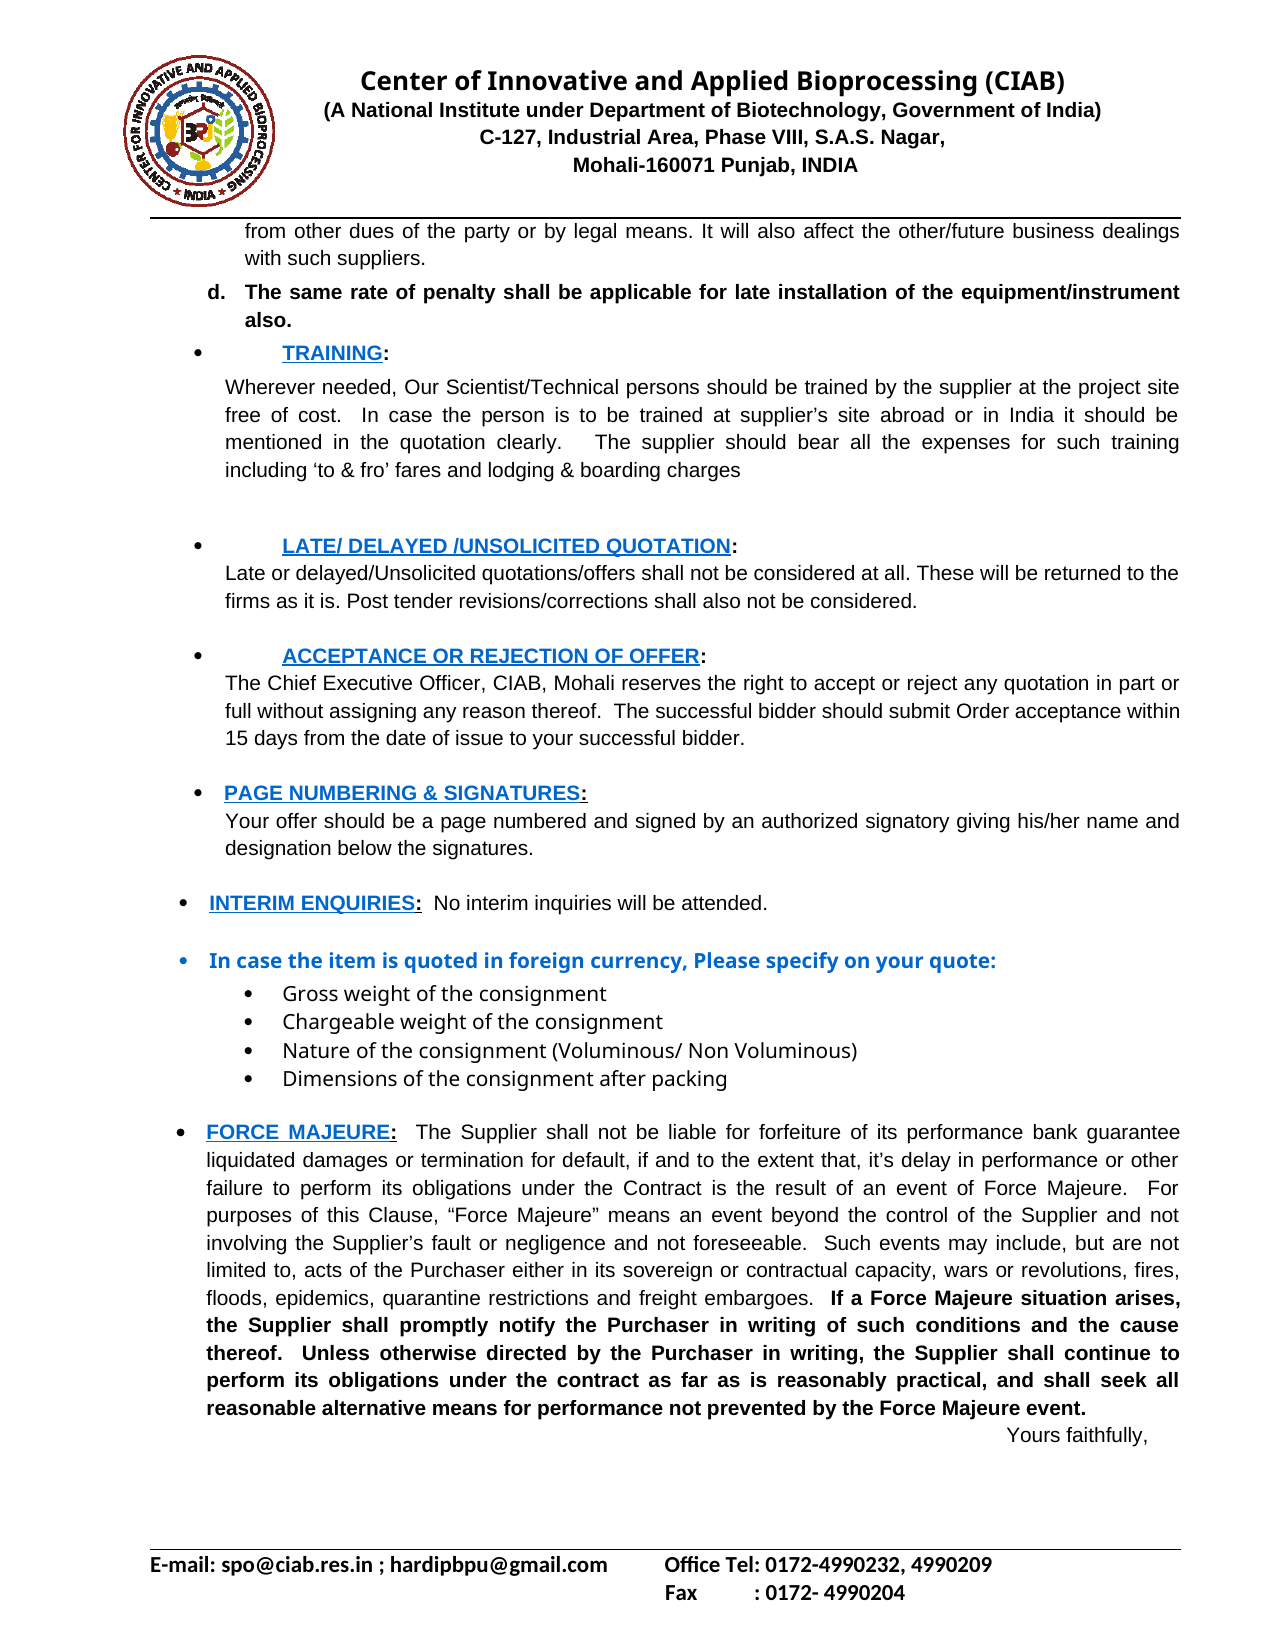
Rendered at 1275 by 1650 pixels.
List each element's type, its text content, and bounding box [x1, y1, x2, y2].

text Wherever needed, Our Scientist/Technical persons should be trained by the supplier at the project site free of cost. In case the person is to be trained at supplier’s site abroad or in India it should be mentioned in the quotation clearly. The supplier should bear all the expenses for such training including ‘to & fro’ fares and lodging & boarding charges [225, 375, 1181, 482]
list FORCE MAJEURE: The Supplier shall not be liable for forfeiture of its performance bank guarantee liquidated damages or termination for default, if and to the extent that, it’s delay in performance or other failure to perform its obligations under the Contract is the result of an event of Force Majeure. For purposes of this Clause, “Force Majeure” means an event beyond the control of the Supplier and not involving the Supplier’s fault or negligence and not foreseeable. Such events may include, but are not limited to, acts of the Purchaser either in its sovereign or contractual capacity, wars or revolutions, fires, floods, epidemics, quarantine restrictions and freight embargoes. If a Force Majeure situation arises, the Supplier shall promptly notify the Purchaser in writing of such conditions and the cause thereof. Unless otherwise directed by the Purchaser in writing, the Supplier shall continue to perform its obligations under the contract as far as is reasonably practical, and shall seek all reasonable alternative means for performance not prevented by the Force Majeure event. [177, 1120, 1181, 1419]
list PAGE NUMBERING & SIGNATURES: [194, 781, 1181, 805]
picture [121, 54, 276, 207]
list Chargeable weight of the consignment [244, 1007, 1181, 1036]
list Gross weight of the consignment [244, 979, 1181, 1007]
list The same rate of penalty shall be applicable for late installation of the equipment/instrument also. [207, 280, 1181, 331]
list ACCEPTANCE OR REJECTION OF OFFER: [194, 643, 1181, 668]
list In case the item is quoted in foreign currency, Please specify on your quote: [179, 946, 1181, 975]
list LATE/ DELAYED /UNSOLICITED QUOTATION: [194, 533, 1181, 557]
list TRAINING: [194, 341, 1181, 365]
text The Chief Executive Officer, CIAB, Mohali reserves the right to accept or reject any quotation in part or full without assigning any reason thereof. The successful bidder should submit Order acceptance within 15 days from the date of issue to your successful bidder. [225, 671, 1181, 750]
text Your offer should be a page numbered and signed by an authorized signatory giving his/her name and designation below the signatures. [225, 809, 1181, 860]
text Late or delayed/Unsolicited quotations/offers shall not be considered at all. These will be returned to the firms as it is. Post tender revisions/corrections shall also not be considered. [225, 561, 1181, 612]
text Yours faithfully, [76, 1423, 1181, 1447]
list INTERIM ENQUIRIES: No interim inquiries will be attended. [179, 891, 1181, 915]
list Dimensions of the consignment after packing [244, 1064, 1181, 1093]
list Nature of the consignment (Voluminous/ Non Voluminous) [244, 1036, 1181, 1064]
